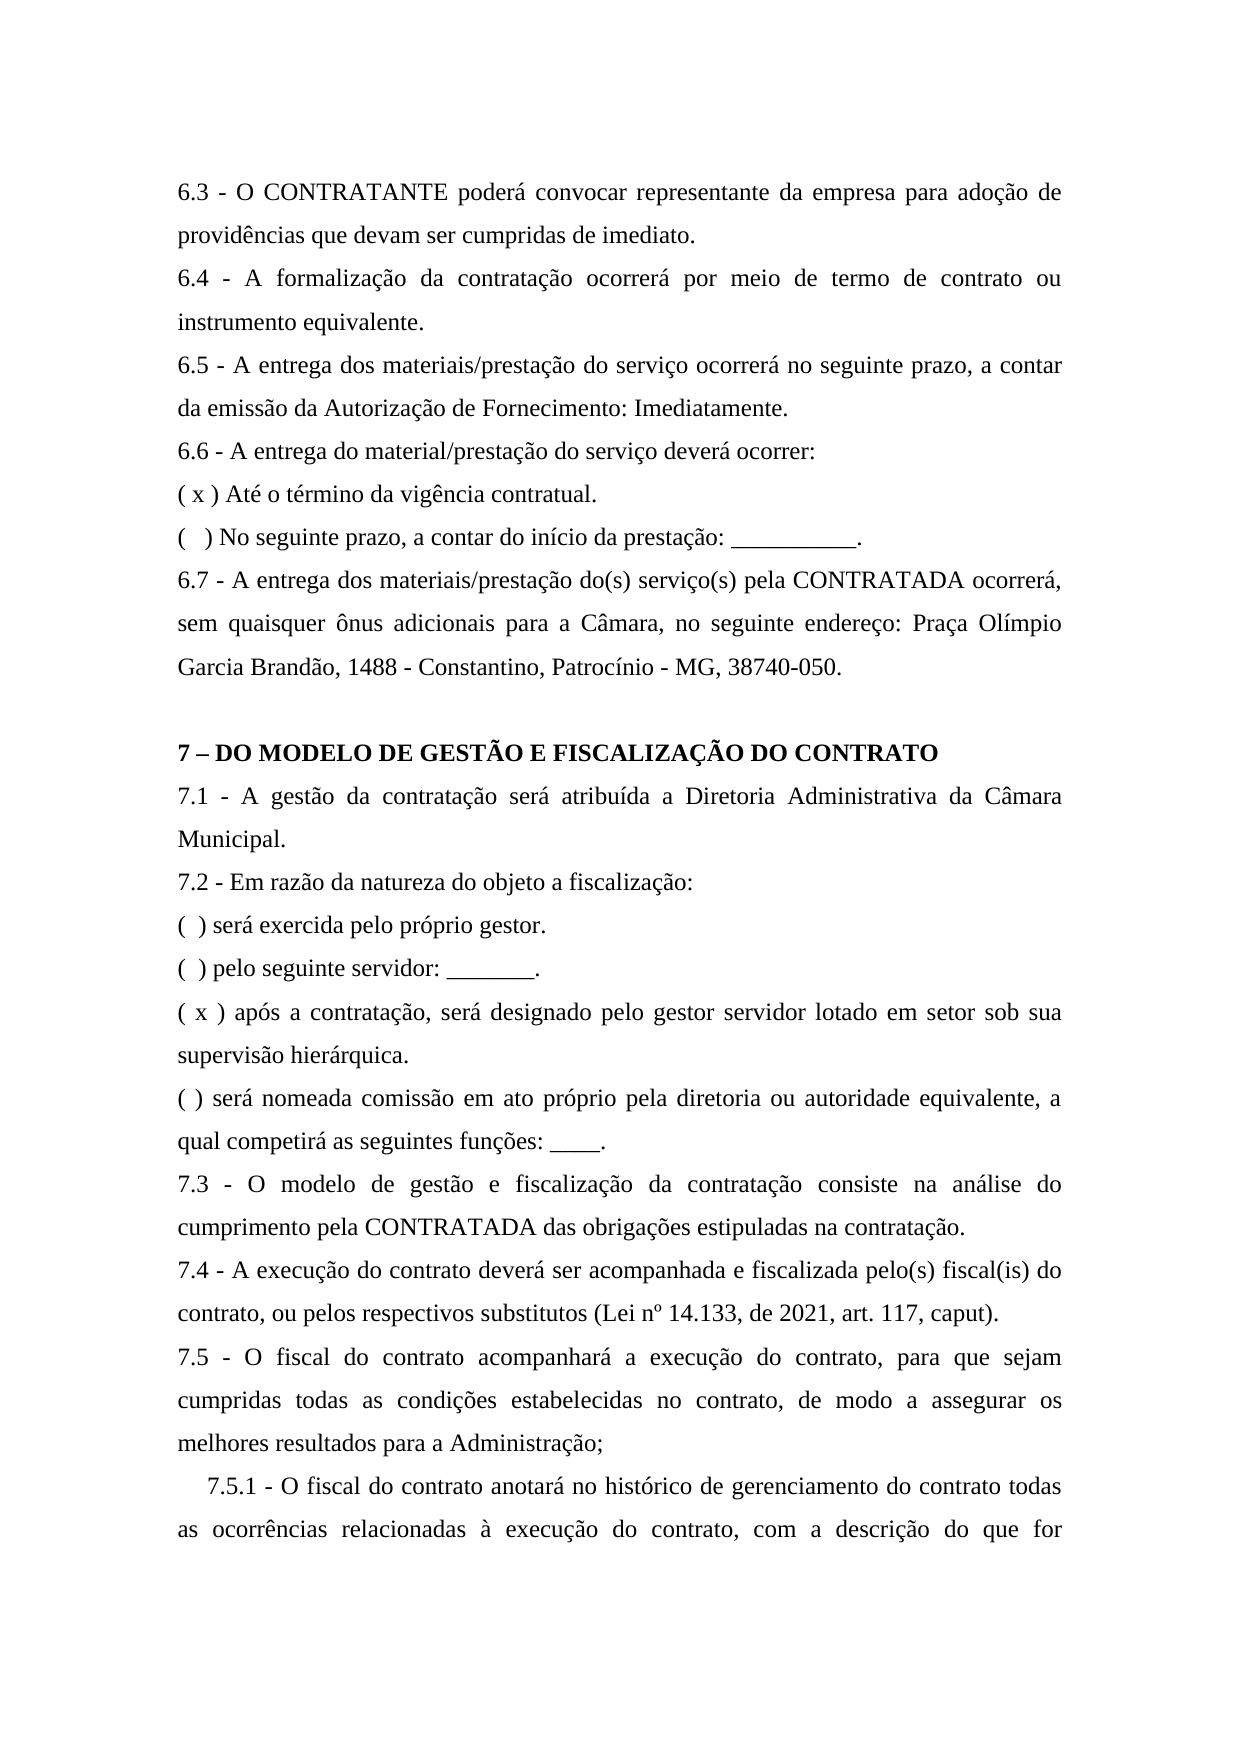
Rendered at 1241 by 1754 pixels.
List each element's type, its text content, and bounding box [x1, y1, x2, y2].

text 7 – DO MODELO DE GESTÃO E FISCALIZAÇÃO DO CONTRATO [177, 738, 1063, 767]
text 7.2 - Em razão da natureza do objeto a fiscalização: [177, 867, 1063, 896]
text 6.4 - A formalização da contratação ocorrerá por meio de termo de contrato ou instrumento equivalente. [177, 263, 1063, 335]
text 6.5 - A entrega dos materiais/prestação do serviço ocorrerá no seguinte prazo, a contar da emissão da Autorização de Fornecimento: Imediatamente. [177, 350, 1063, 422]
text 6.7 - A entrega dos materiais/prestação do(s) serviço(s) pela CONTRATADA ocorrerá, sem quaisquer ônus adicionais para a Câmara, no seguinte endereço: Praça Olímpio Garcia Brandão, 1488 - Constantino, Patrocínio - MG, 38740-050. [177, 565, 1063, 680]
text 6.3 - O CONTRATANTE poderá convocar representante da empresa para adoção de providências que devam ser cumpridas de imediato. [177, 177, 1063, 249]
text 6.6 - A entrega do material/prestação do serviço deverá ocorrer: [177, 436, 1063, 465]
text ( ) No seguinte prazo, a contar do início da prestação: __________. [177, 522, 1063, 551]
text 7.3 - O modelo de gestão e fiscalização da contratação consiste na análise do cumprimento pela CONTRATADA das obrigações estipuladas na contratação. [177, 1169, 1063, 1241]
text ( x ) Até o término da vigência contratual. [177, 479, 1063, 508]
text 7.1 - A gestão da contratação será atribuída a Diretoria Administrativa da Câmara Municipal. [177, 781, 1063, 853]
text ( ) será nomeada comissão em ato próprio pela diretoria ou autoridade equivalente, a qual competirá as seguintes funções: ____. [177, 1083, 1063, 1155]
text ( ) pelo seguinte servidor: _______. [177, 953, 1063, 982]
text ( ) será exercida pelo próprio gestor. [177, 910, 1063, 939]
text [177, 1471, 1063, 1543]
text 7.5 - O fiscal do contrato acompanhará a execução do contrato, para que sejam cumpridas todas as condições estabelecidas no contrato, de modo a assegurar os melhores resultados para a Administração; [177, 1342, 1063, 1457]
text ( x ) após a contratação, será designado pelo gestor servidor lotado em setor sob sua supervisão hierárquica. [177, 997, 1063, 1068]
text 7.4 - A execução do contrato deverá ser acompanhada e fiscalizada pelo(s) fiscal(is) do contrato, ou pelos respectivos substitutos (Lei nº 14.133, de 2021, art. 117, caput). [177, 1255, 1063, 1327]
